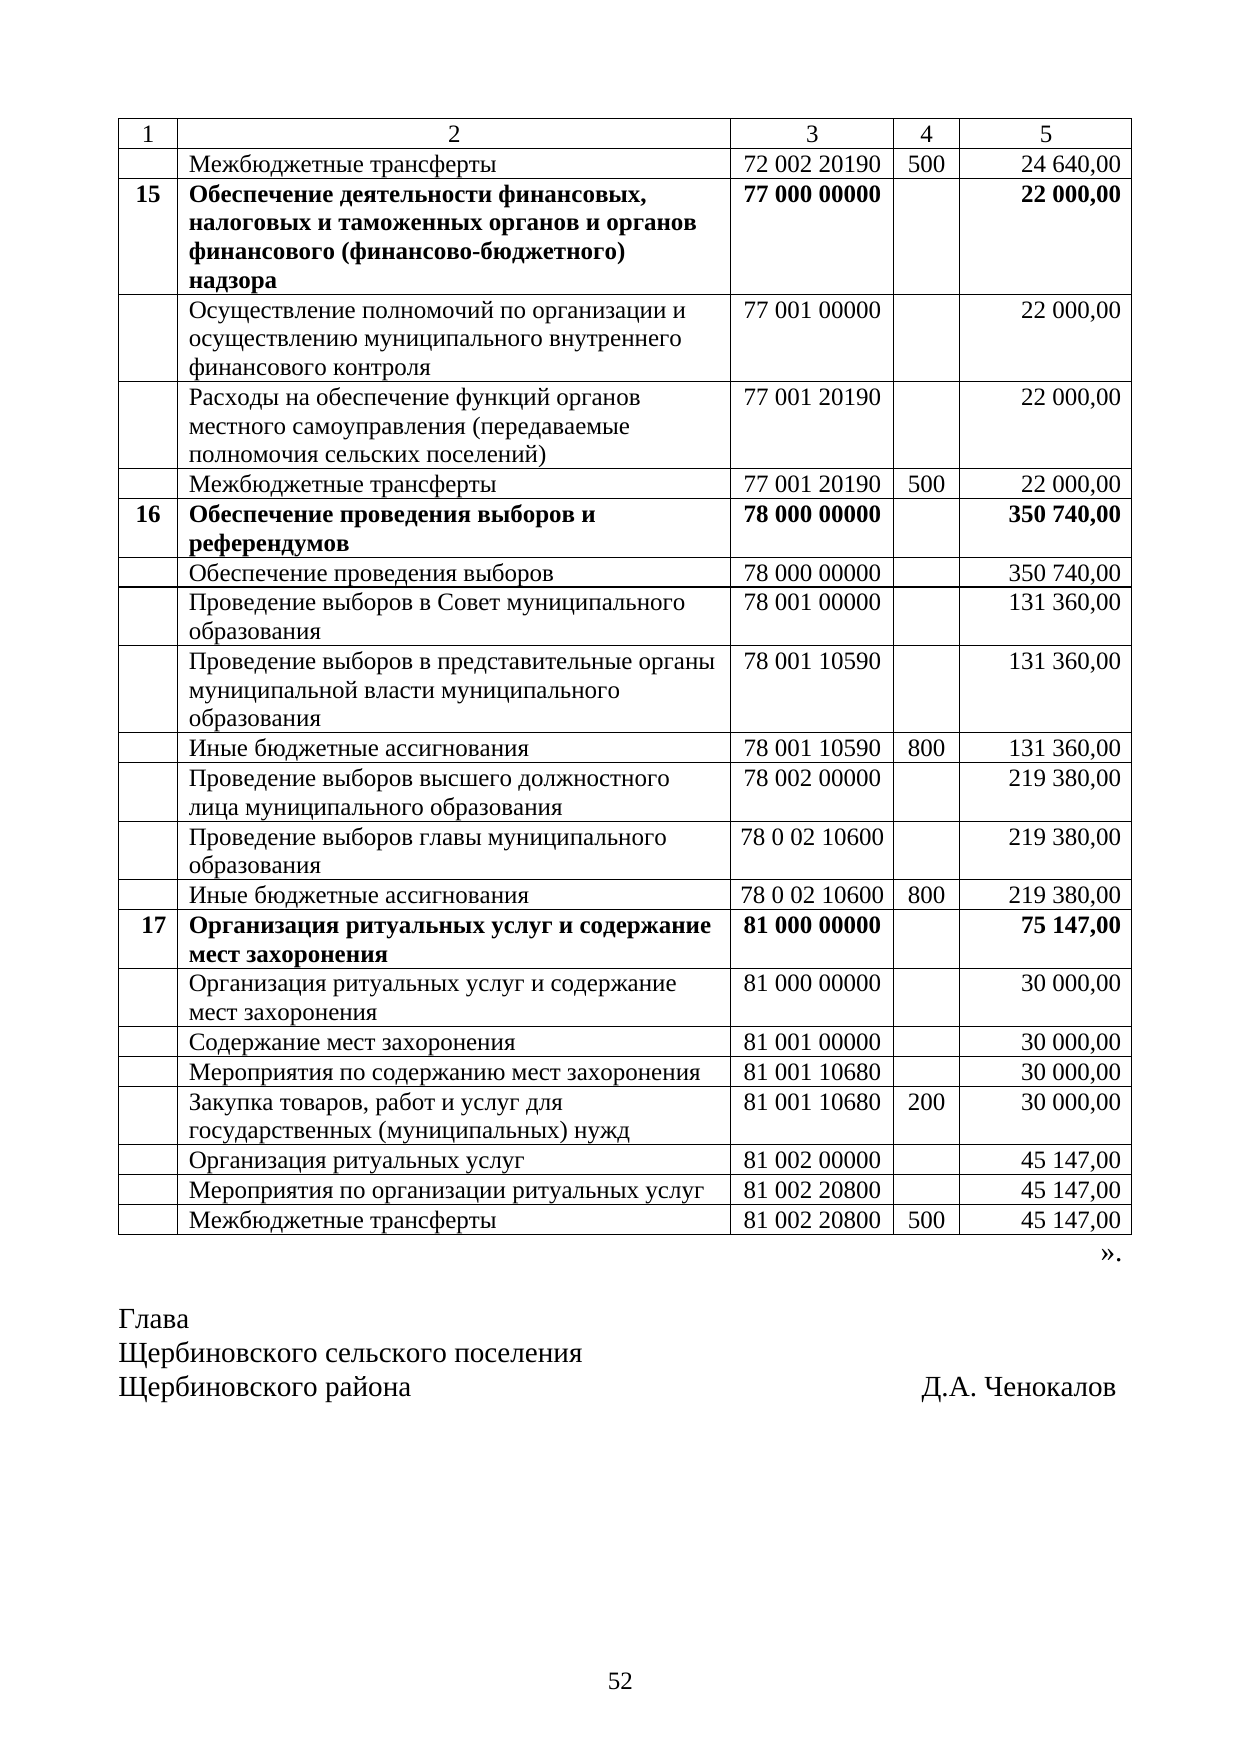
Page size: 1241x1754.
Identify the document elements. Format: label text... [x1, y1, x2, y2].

table_cell Осуществление полномочий по организации и осуществлению муниципального внутреннего финансового контроля [178, 295, 730, 381]
table_cell [119, 149, 177, 178]
table_header 5 [960, 119, 1131, 148]
table_cell Проведение выборов в представительные органы муниципальной власти муниципального образования [178, 646, 730, 732]
table_cell Мероприятия по организации ритуальных услуг [178, 1175, 730, 1204]
table_cell [894, 558, 959, 586]
table_cell [119, 382, 177, 468]
table_cell Организация ритуальных услуг и содержание мест захоронения [178, 910, 730, 967]
table_cell 77 001 00000 [731, 295, 893, 381]
table_cell [894, 1057, 959, 1086]
table_cell 800 [894, 733, 959, 762]
table_cell Иные бюджетные ассигнования [178, 733, 730, 762]
table_cell 22 000,00 [960, 295, 1131, 381]
table_cell [119, 1175, 177, 1204]
table_cell 77 001 20190 [731, 469, 893, 498]
table_cell Межбюджетные трансферты [178, 469, 730, 498]
table_cell [894, 910, 959, 967]
table_cell 45 147,00 [960, 1145, 1131, 1174]
table_cell Организация ритуальных услуг [178, 1145, 730, 1174]
table_cell [119, 1057, 177, 1086]
table_cell [894, 763, 959, 821]
table_cell 219 380,00 [960, 822, 1131, 879]
table_cell 78 001 00000 [731, 588, 893, 645]
table_cell 350 740,00 [960, 558, 1131, 586]
table_cell [119, 1027, 177, 1056]
table_cell 78 000 00000 [731, 558, 893, 586]
table_cell [894, 646, 959, 732]
table_cell Организация ритуальных услуг и содержание мест захоронения [178, 969, 730, 1026]
table_cell [894, 588, 959, 645]
table_cell Закупка товаров, работ и услуг для государственных (муниципальных) нужд [178, 1087, 730, 1144]
table_header 2 [178, 119, 730, 148]
table_cell 78 0 02 10600 [731, 822, 893, 879]
table_cell 22 000,00 [960, 469, 1131, 498]
table_cell 500 [894, 1205, 959, 1233]
table_cell 77 000 00000 [731, 179, 893, 294]
table_cell Обеспечение деятельности финансовых, налоговых и таможенных органов и органов финансового (финансово-бюджетного) надзора [178, 179, 730, 294]
table_cell [894, 1145, 959, 1174]
table_cell 219 380,00 [960, 880, 1131, 909]
table_cell 15 [119, 179, 177, 294]
table_cell 800 [894, 880, 959, 909]
text Щербиновского сельского поселения [118, 1335, 1122, 1369]
table_cell Межбюджетные трансферты [178, 1205, 730, 1233]
table_cell 45 147,00 [960, 1175, 1131, 1204]
table_cell Иные бюджетные ассигнования [178, 880, 730, 909]
table_cell 81 000 00000 [731, 910, 893, 967]
table_cell [119, 822, 177, 879]
table_cell 131 360,00 [960, 733, 1131, 762]
text Глава [118, 1302, 1122, 1335]
table_cell 30 000,00 [960, 1027, 1131, 1056]
table_cell [119, 880, 177, 909]
table_cell 131 360,00 [960, 588, 1131, 645]
table_cell 78 000 00000 [731, 499, 893, 557]
table_cell Расходы на обеспечение функций органов местного самоуправления (передаваемые полномочия сельских поселений) [178, 382, 730, 468]
table_cell 77 001 20190 [731, 382, 893, 468]
table_cell 30 000,00 [960, 969, 1131, 1026]
table_header 4 [894, 119, 959, 148]
table_cell [119, 1205, 177, 1233]
table_cell Проведение выборов высшего должностного лица муниципального образования [178, 763, 730, 821]
table_cell 75 147,00 [960, 910, 1131, 967]
table_cell [119, 1087, 177, 1144]
table_cell 219 380,00 [960, 763, 1131, 821]
text Щербиновского района Д.А. Ченокалов [118, 1369, 1122, 1402]
table_cell 500 [894, 149, 959, 178]
table_cell [119, 295, 177, 381]
text ». [118, 1235, 1122, 1268]
table_cell [894, 1027, 959, 1056]
table_cell 350 740,00 [960, 499, 1131, 557]
table_cell 24 640,00 [960, 149, 1131, 178]
table_cell 30 000,00 [960, 1057, 1131, 1086]
table_cell [894, 499, 959, 557]
table_cell Содержание мест захоронения [178, 1027, 730, 1056]
table_cell [119, 588, 177, 645]
table_cell [894, 969, 959, 1026]
table_cell [119, 558, 177, 586]
table_cell Межбюджетные трансферты [178, 149, 730, 178]
table_cell [119, 646, 177, 732]
table_cell 22 000,00 [960, 382, 1131, 468]
table_cell [894, 295, 959, 381]
table_cell 45 147,00 [960, 1205, 1131, 1233]
table_header 3 [731, 119, 893, 148]
table_cell 200 [894, 1087, 959, 1144]
table_cell 500 [894, 469, 959, 498]
table_cell [119, 733, 177, 762]
table_cell [894, 382, 959, 468]
table_cell 78 002 00000 [731, 763, 893, 821]
table_header 1 [119, 119, 177, 148]
table_cell 22 000,00 [960, 179, 1131, 294]
table_cell 72 002 20190 [731, 149, 893, 178]
table_cell Обеспечение проведения выборов и референдумов [178, 499, 730, 557]
table_cell Мероприятия по содержанию мест захоронения [178, 1057, 730, 1086]
table_cell 81 002 00000 [731, 1145, 893, 1174]
table_cell Проведение выборов главы муниципального образования [178, 822, 730, 879]
table_cell 16 [119, 499, 177, 557]
table_cell 81 001 10680 [731, 1057, 893, 1086]
table_cell [119, 763, 177, 821]
table_cell 81 000 00000 [731, 969, 893, 1026]
table_cell 17 [119, 910, 177, 967]
table_cell 81 002 20800 [731, 1205, 893, 1233]
table_cell Обеспечение проведения выборов [178, 558, 730, 586]
table_cell [119, 469, 177, 498]
table_cell 131 360,00 [960, 646, 1131, 732]
table_cell 78 001 10590 [731, 646, 893, 732]
table_cell 81 001 10680 [731, 1087, 893, 1144]
table_cell [894, 822, 959, 879]
table_cell [119, 969, 177, 1026]
table_cell 78 0 02 10600 [731, 880, 893, 909]
table_cell 30 000,00 [960, 1087, 1131, 1144]
table_cell [119, 1145, 177, 1174]
table_cell 78 001 10590 [731, 733, 893, 762]
table_cell [894, 1175, 959, 1204]
table_cell 81 002 20800 [731, 1175, 893, 1204]
table_cell [894, 179, 959, 294]
table_cell 81 001 00000 [731, 1027, 893, 1056]
table_cell Проведение выборов в Совет муниципального образования [178, 588, 730, 645]
